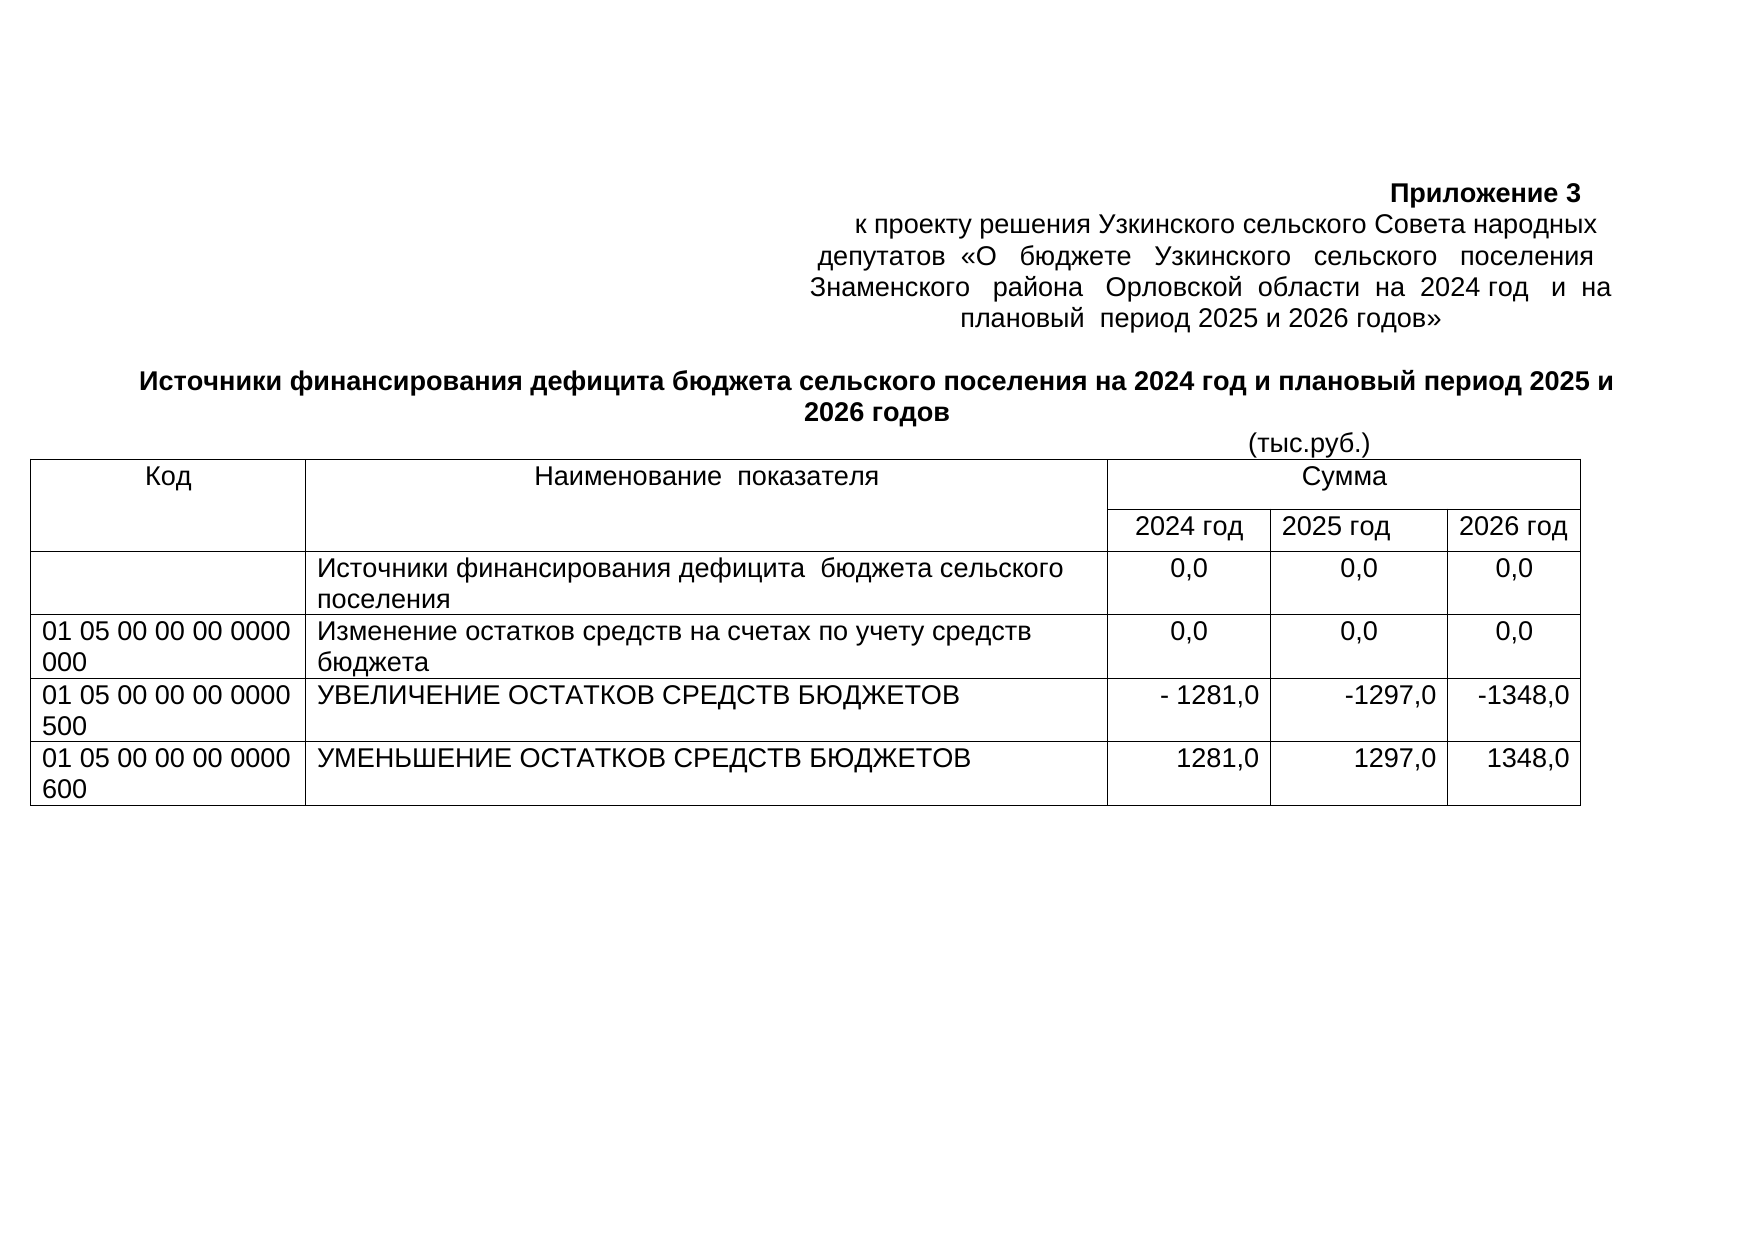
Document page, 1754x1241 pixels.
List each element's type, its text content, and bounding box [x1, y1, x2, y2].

table_cell -1297,0 [1271, 679, 1447, 741]
table_cell 0,0 [1108, 615, 1270, 678]
table_cell 0,0 [1448, 615, 1580, 678]
table_cell 1281,0 [1108, 742, 1270, 805]
table_cell УВЕЛИЧЕНИЕ ОСТАТКОВ СРЕДСТВ БЮДЖЕТОВ [306, 679, 1107, 741]
text депутатов «О бюджете Узкинского сельского поселения [118, 240, 1636, 271]
table_cell 1297,0 [1271, 742, 1447, 805]
table_cell 1348,0 [1448, 742, 1580, 805]
text плановый период 2025 и 2026 годов» [118, 302, 1636, 333]
text Источники финансирования дефицита бюджета сельского поселения на 2024 год и плановый период 2025 и 2026 годов [118, 365, 1636, 427]
table_cell Изменение остатков средств на счетах по учету средств бюджета [306, 615, 1107, 678]
text Знаменского района Орловской области на 2024 год и на [118, 271, 1636, 302]
table_cell УМЕНЬШЕНИЕ ОСТАТКОВ СРЕДСТВ БЮДЖЕТОВ [306, 742, 1107, 805]
table_cell 0,0 [1271, 615, 1447, 678]
text к проекту решения Узкинского сельского Совета народных [118, 208, 1636, 240]
table_cell 0,0 [1108, 552, 1270, 614]
table_cell -1348,0 [1448, 679, 1580, 741]
table_cell [31, 552, 305, 614]
table_cell 01 05 00 00 00 0000 000 [31, 615, 305, 678]
table_cell 2026 год [1448, 510, 1580, 551]
text Приложение 3 [118, 177, 1636, 208]
table_header Код [31, 460, 305, 551]
table_cell 2025 год [1271, 510, 1447, 551]
table_cell 2024 год [1108, 510, 1270, 551]
table_cell 01 05 00 00 00 0000 600 [31, 742, 305, 805]
text (тыс.руб.) [118, 427, 1636, 458]
table_header Наименование показателя [306, 460, 1107, 551]
table_cell 0,0 [1271, 552, 1447, 614]
table_cell 0,0 [1448, 552, 1580, 614]
table_header Сумма [1108, 460, 1580, 508]
table_cell Источники финансирования дефицита бюджета сельского поселения [306, 552, 1107, 614]
table_cell 01 05 00 00 00 0000 500 [31, 679, 305, 741]
table_cell - 1281,0 [1108, 679, 1270, 741]
